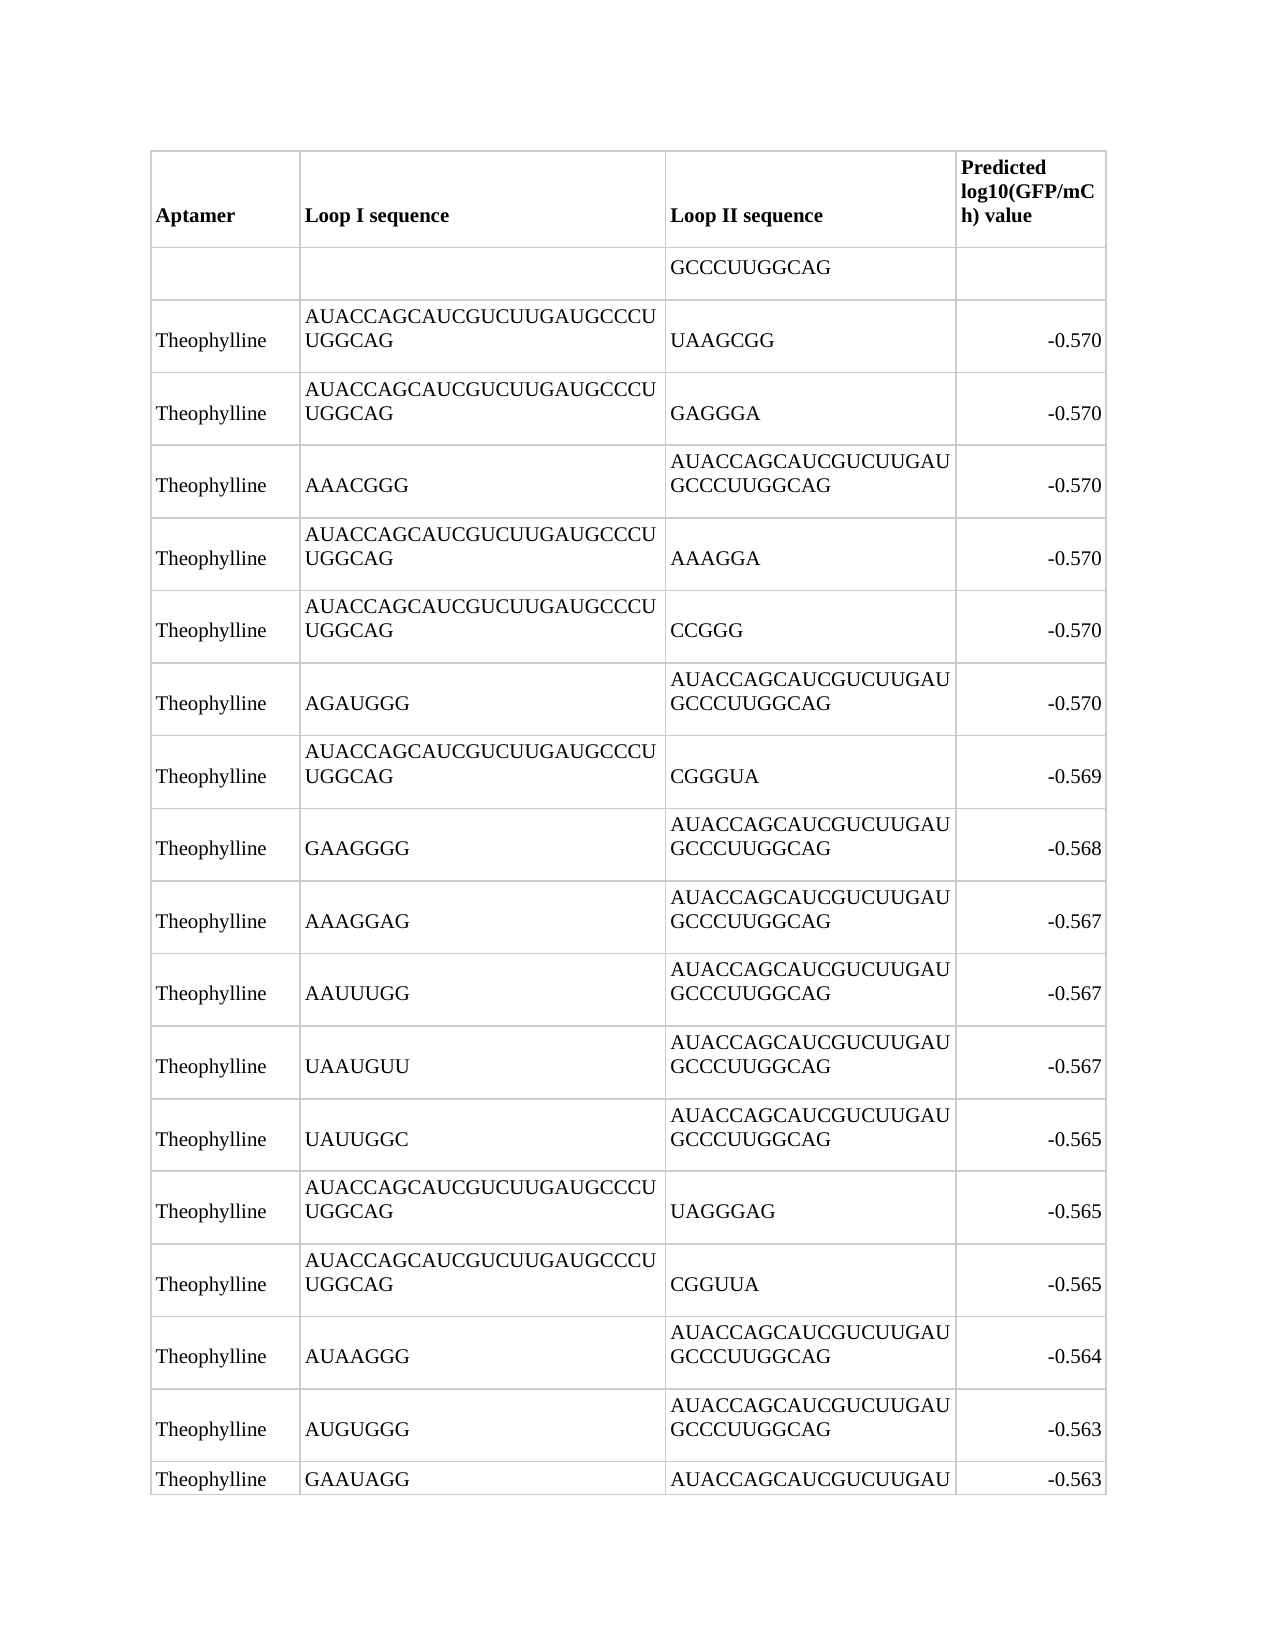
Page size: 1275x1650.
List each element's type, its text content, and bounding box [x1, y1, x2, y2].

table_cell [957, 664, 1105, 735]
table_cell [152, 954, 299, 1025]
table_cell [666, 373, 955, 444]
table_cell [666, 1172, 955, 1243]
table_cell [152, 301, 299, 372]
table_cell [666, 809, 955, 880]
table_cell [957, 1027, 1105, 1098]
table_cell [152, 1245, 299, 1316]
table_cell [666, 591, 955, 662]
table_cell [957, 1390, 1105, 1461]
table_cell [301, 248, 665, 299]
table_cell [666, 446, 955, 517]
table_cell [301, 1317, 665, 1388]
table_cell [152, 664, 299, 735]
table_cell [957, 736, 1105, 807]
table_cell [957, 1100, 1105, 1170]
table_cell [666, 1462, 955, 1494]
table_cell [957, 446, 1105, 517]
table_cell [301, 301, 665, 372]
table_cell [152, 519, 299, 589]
table_header Aptamer [152, 152, 299, 247]
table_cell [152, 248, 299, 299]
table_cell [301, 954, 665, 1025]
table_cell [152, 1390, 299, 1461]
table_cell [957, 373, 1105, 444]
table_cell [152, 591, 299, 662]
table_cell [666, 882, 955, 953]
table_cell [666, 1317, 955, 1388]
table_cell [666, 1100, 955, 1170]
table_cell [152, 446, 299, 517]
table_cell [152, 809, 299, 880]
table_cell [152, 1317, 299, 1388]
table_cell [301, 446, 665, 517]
table_header Loop I sequence [301, 152, 665, 247]
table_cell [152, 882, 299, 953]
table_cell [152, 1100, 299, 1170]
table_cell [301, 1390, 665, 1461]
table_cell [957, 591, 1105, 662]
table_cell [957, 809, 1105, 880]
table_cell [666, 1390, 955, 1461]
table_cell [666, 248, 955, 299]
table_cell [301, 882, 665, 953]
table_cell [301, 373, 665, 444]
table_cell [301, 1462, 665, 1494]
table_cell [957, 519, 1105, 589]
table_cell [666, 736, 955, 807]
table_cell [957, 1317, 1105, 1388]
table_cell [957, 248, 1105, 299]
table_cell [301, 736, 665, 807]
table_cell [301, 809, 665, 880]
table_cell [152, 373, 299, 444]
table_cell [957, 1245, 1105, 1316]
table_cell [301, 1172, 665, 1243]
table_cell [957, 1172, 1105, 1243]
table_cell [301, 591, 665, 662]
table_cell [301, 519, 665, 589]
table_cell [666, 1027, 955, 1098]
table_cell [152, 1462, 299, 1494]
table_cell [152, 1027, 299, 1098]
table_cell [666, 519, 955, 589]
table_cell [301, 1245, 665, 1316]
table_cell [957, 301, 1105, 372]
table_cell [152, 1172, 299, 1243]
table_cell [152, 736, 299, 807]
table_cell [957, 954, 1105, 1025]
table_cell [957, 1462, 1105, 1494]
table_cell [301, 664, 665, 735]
table_header Loop II sequence [666, 152, 955, 247]
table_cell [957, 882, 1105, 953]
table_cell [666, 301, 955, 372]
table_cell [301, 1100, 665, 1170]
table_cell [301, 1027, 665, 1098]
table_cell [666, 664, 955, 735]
table_header Predicted log10(GFP/mCh) value [957, 152, 1105, 247]
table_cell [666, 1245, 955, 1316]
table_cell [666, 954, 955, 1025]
